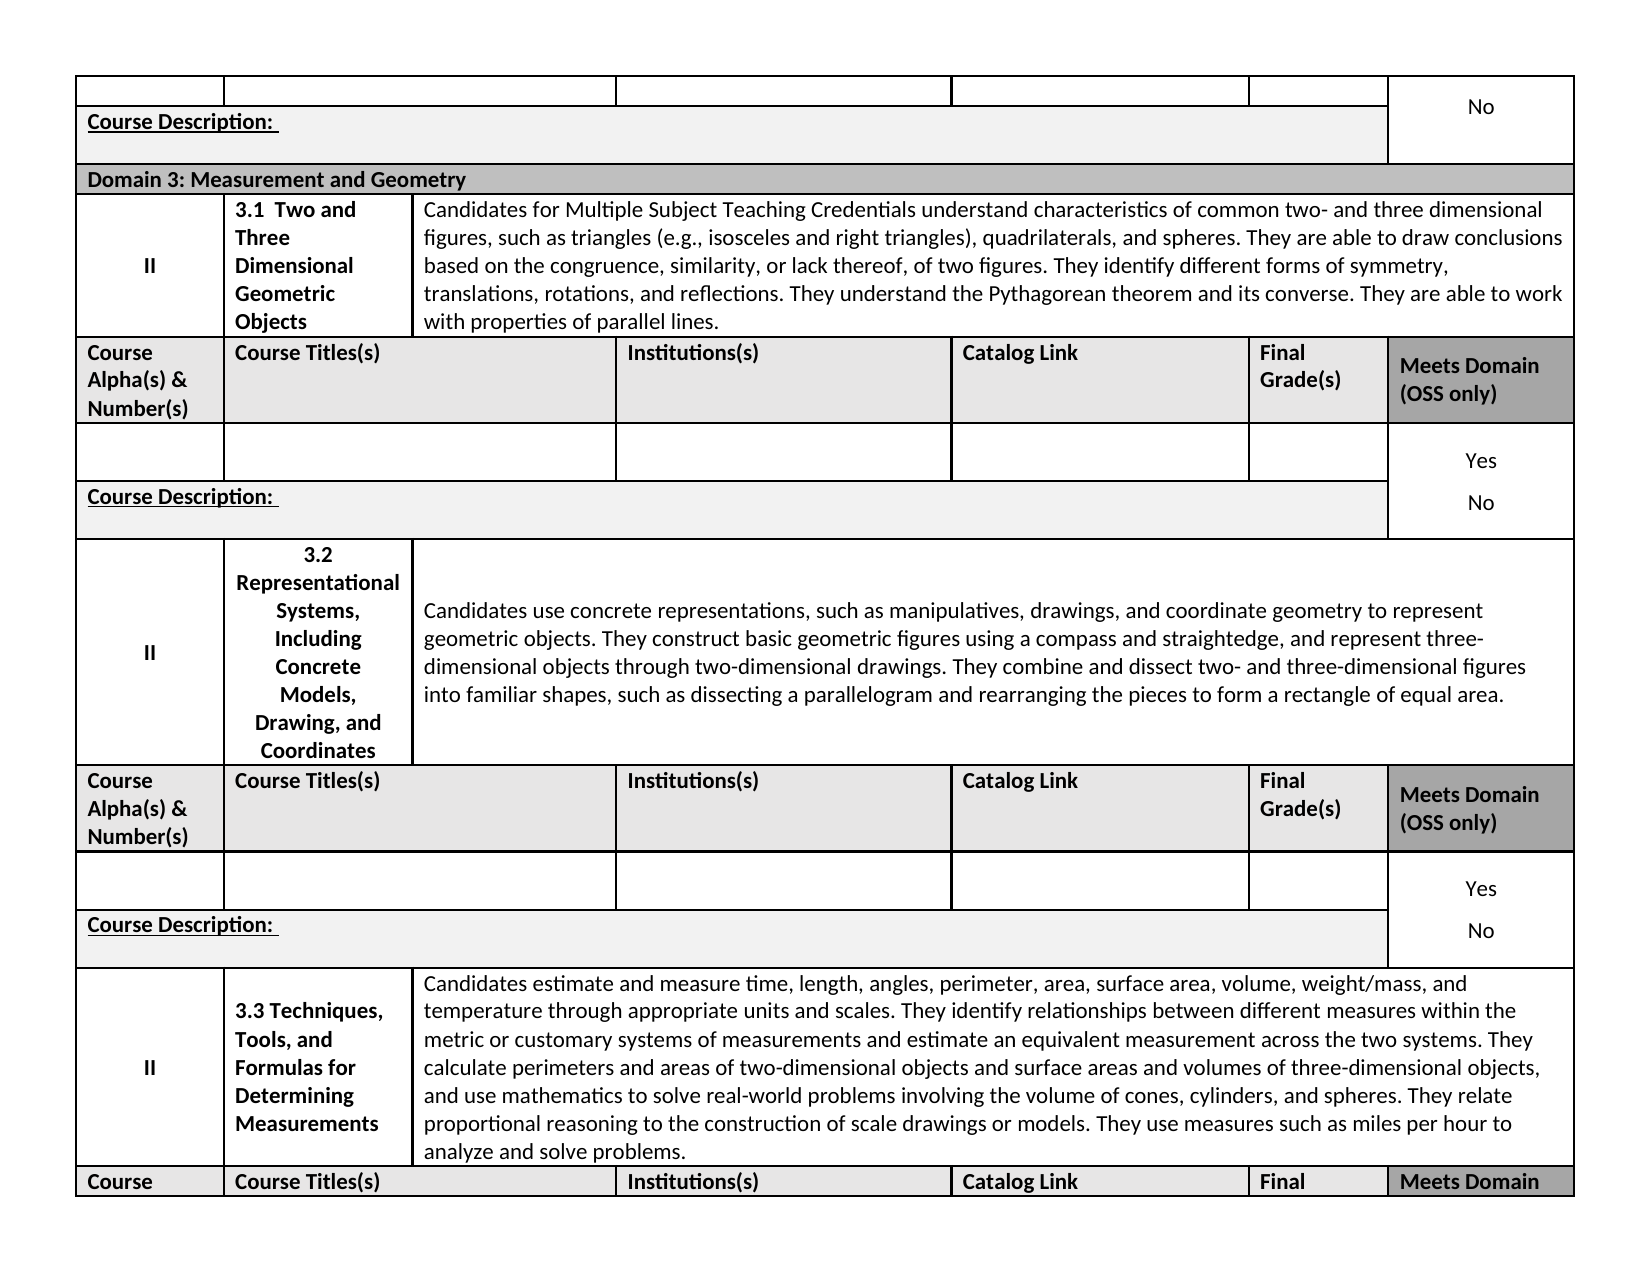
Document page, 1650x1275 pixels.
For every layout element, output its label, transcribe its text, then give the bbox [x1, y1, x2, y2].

table_cell Course Description: [77, 482, 1387, 538]
table_cell [225, 77, 615, 105]
table_cell Course Description: [77, 107, 1387, 163]
table_cell Institutions(s) [617, 766, 950, 850]
table_cell [1250, 853, 1387, 908]
table_cell Final Grade(s) [1250, 766, 1387, 850]
table_cell [225, 424, 615, 480]
table_cell Candidates use concrete representations, such as manipulatives, drawings, and coordinate geometry to represent geometric objects. They construct basic geometric figures using a compass and straightedge, and represent three-dimensional objects through two-dimensional drawings. They combine and dissect two- and three-dimensional figures into familiar shapes, such as dissecting a parallelogram and rearranging the pieces to form a rectangle of equal area. [414, 540, 1573, 764]
table_cell [953, 77, 1248, 105]
table_cell Institutions(s) [617, 338, 950, 422]
table_cell Course Alpha(s) & Number(s) [77, 338, 223, 422]
table_cell II [77, 195, 223, 336]
table_cell 3.1 Two and Three Dimensional Geometric Objects [225, 195, 411, 336]
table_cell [77, 1167, 223, 1195]
table_cell [953, 853, 1248, 908]
table_cell [1250, 77, 1387, 105]
table_cell Institutions(s) [617, 1167, 950, 1195]
table_cell Course Titles(s) [225, 338, 615, 422]
table_cell [77, 424, 223, 480]
table_cell Course Titles(s) [225, 766, 615, 850]
table_cell Catalog Link [953, 338, 1248, 422]
table_cell Course Titles(s) [225, 1167, 615, 1195]
table_cell Course Alpha(s) & Number(s) [77, 766, 223, 850]
table_cell II [77, 969, 223, 1165]
table_cell [617, 424, 950, 480]
table_cell Candidates for Multiple Subject Teaching Credentials understand characteristics of common two- and three dimensional figures, such as triangles (e.g., isosceles and right triangles), quadrilaterals, and spheres. They are able to draw conclusions based on the congruence, similarity, or lack thereof, of two figures. They identify different forms of symmetry, translations, rotations, and reflections. They understand the Pythagorean theorem and its converse. They are able to work with properties of parallel lines. [414, 195, 1573, 336]
table_cell Catalog Link [953, 1167, 1248, 1195]
table_cell Candidates estimate and measure time, length, angles, perimeter, area, surface area, volume, weight/mass, and temperature through appropriate units and scales. They identify relationships between different measures within the metric or customary systems of measurements and estimate an equivalent measurement across the two systems. They calculate perimeters and areas of two-dimensional objects and surface areas and volumes of three-dimensional objects, and use mathematics to solve real-world problems involving the volume of cones, cylinders, and spheres. They relate proportional reasoning to the construction of scale drawings or models. They use measures such as miles per hour to analyze and solve problems. [414, 969, 1573, 1165]
table_cell Yes No [1389, 853, 1573, 967]
table_cell Final Grade(s) [1250, 338, 1387, 422]
table_cell Meets Domain (OSS only) [1389, 766, 1573, 850]
table_cell 3.2 Representational Systems, Including Concrete Models, Drawing, and Coordinates [225, 540, 411, 764]
table_cell Course Description: [77, 911, 1387, 967]
table_cell Yes No [1389, 424, 1573, 538]
table_cell Catalog Link [953, 766, 1248, 850]
table_cell 3.3 Techniques, Tools, and Formulas for Determining Measurements [225, 969, 411, 1165]
table_cell Yes No [1389, 77, 1573, 163]
table_cell II [77, 540, 223, 764]
table_cell [77, 77, 223, 105]
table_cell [1389, 1167, 1573, 1195]
table_cell Domain 3: Measurement and Geometry [77, 165, 1573, 193]
table_cell [1250, 424, 1387, 480]
table_cell [77, 853, 223, 908]
table_cell [225, 853, 615, 908]
table_cell [953, 424, 1248, 480]
table_cell Meets Domain (OSS only) [1389, 338, 1573, 422]
table_cell Final Grade(s) [1250, 1167, 1387, 1195]
table_cell [617, 853, 950, 908]
table_cell [617, 77, 950, 105]
